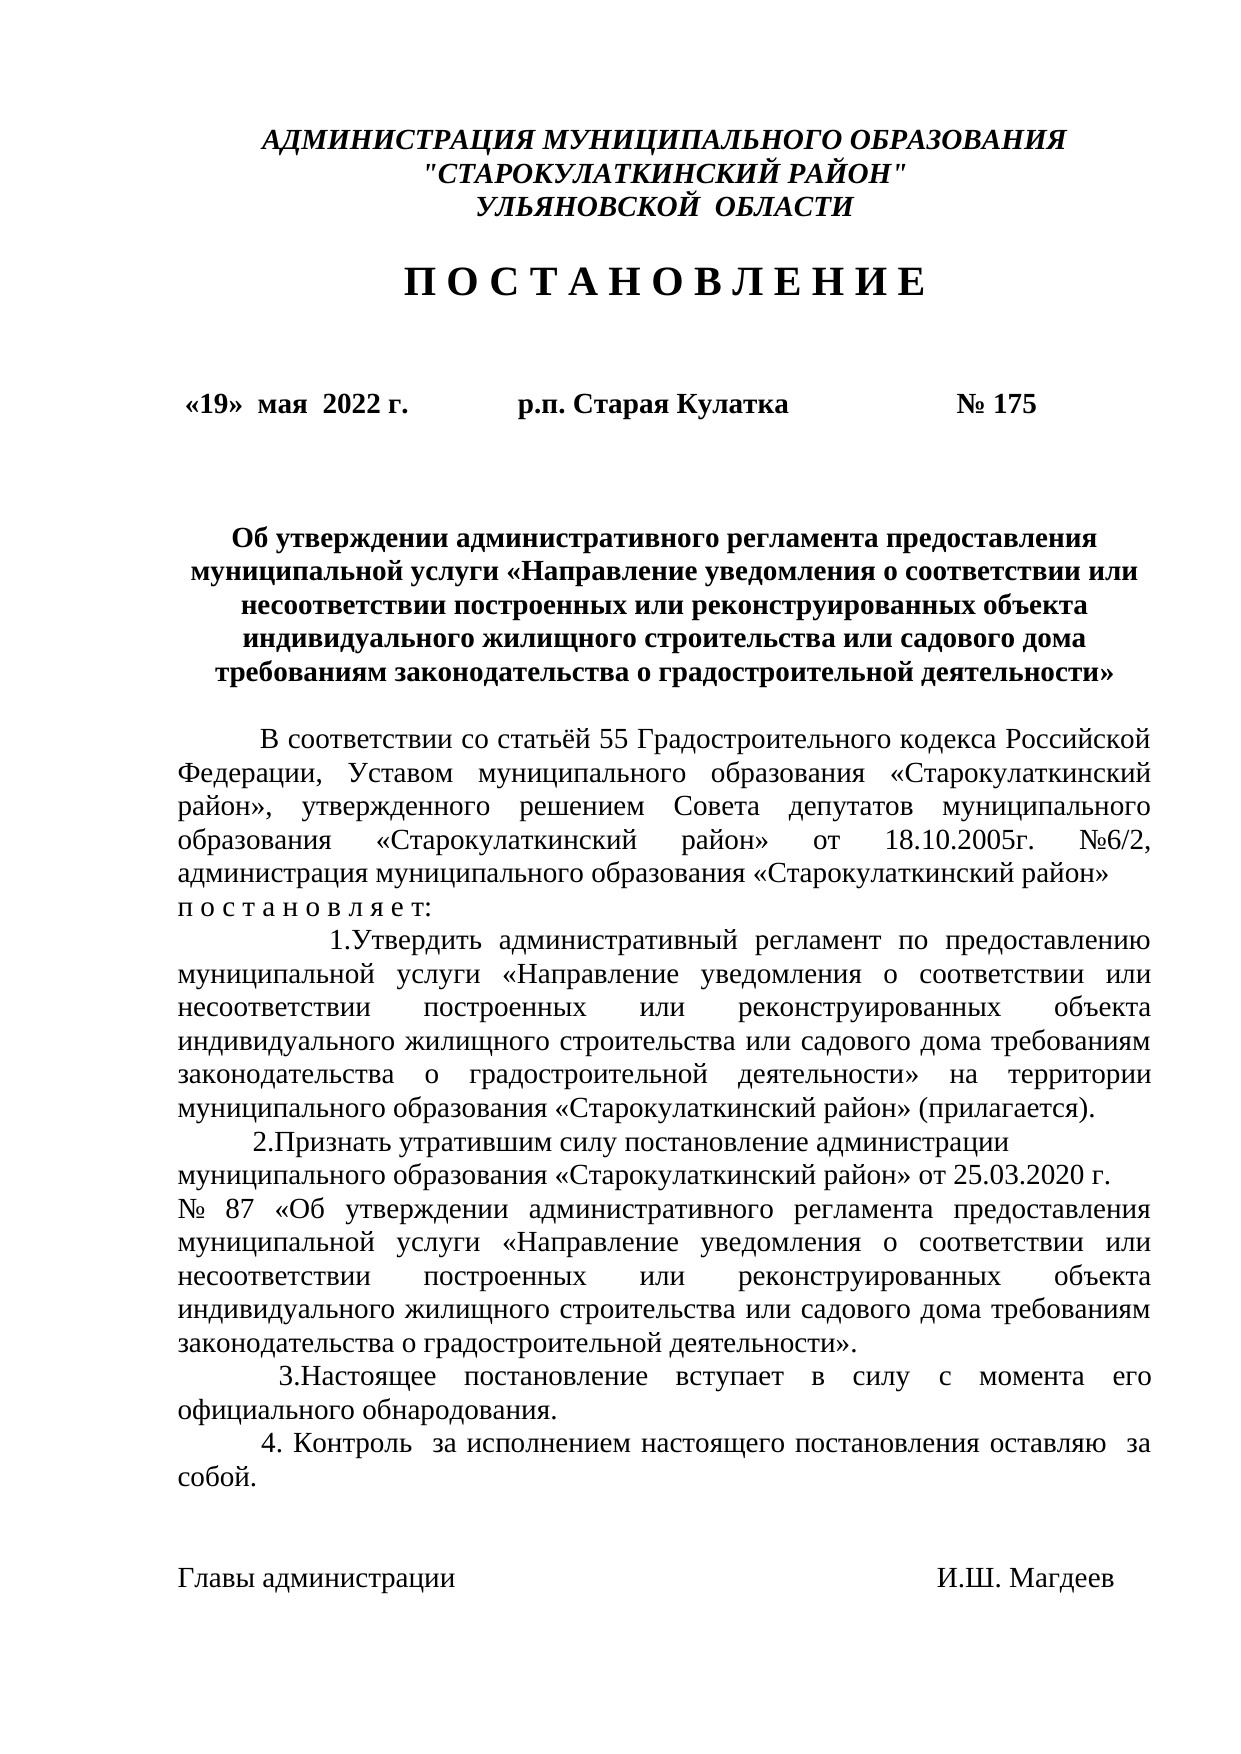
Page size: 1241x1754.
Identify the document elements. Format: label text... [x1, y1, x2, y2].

text 4. Контроль за исполнением настоящего постановления оставляю за собой. [177, 1426, 1152, 1493]
text 1.Утвердить административный регламент по предоставлению муниципальной услуги «Направление уведомления о соответствии или несоответствии построенных или реконструированных объекта индивидуального жилищного строительства или садового дома требованиям законодательства о градостроительной деятельности» на территории муниципального образования «Старокулаткинский район» (прилагается). [177, 922, 1152, 1124]
text Главы администрации И.Ш. Магдеев [177, 1560, 1152, 1593]
text № 87 «Об утверждении административного регламента предоставления муниципальной услуги «Направление уведомления о соответствии или несоответствии построенных или реконструированных объекта индивидуального жилищного строительства или садового дома требованиям законодательства о градостроительной деятельности». [177, 1191, 1152, 1358]
text п о с т а н о в л я е т: [177, 889, 1152, 922]
title администрациЯ МУНИЦИПАЛЬНОГО ОБРАЗОВАНИЯ [177, 122, 1152, 156]
subtitle УЛЬЯНОВСКОЙ ОБЛАСТИ [177, 189, 1152, 223]
text «19» мая 2022 г. р.п. Старая Кулатка № 175 [177, 386, 1152, 419]
text Об утверждении административного регламента предоставления муниципальной услуги «Направление уведомления о соответствии или несоответствии построенных или реконструированных объекта индивидуального жилищного строительства или садового дома требованиям законодательства о градостроительной деятельности» [177, 520, 1152, 688]
text 2.Признать утратившим силу постановление администрации [252, 1124, 1152, 1157]
text муниципального образования «Старокулаткинский район» от 25.03.2020 г. [177, 1157, 1152, 1191]
text В соответствии со статьёй 55 Градостроительного кодекса Российской Федерации, Уставом муниципального образования «Старокулаткинский район», утвержденного решением Совета депутатов муниципального образования «Старокулаткинский район» от 18.10.2005г. №6/2, администрация муниципального образования «Старокулаткинский район» [177, 721, 1152, 889]
title "СТАРОКУЛАТКИНСКИЙ РАЙОН" [177, 156, 1152, 189]
text 3.Настоящее постановление вступает в силу с момента его официального обнародования. [177, 1358, 1152, 1426]
text П О С Т А Н О В Л Е Н И Е [177, 256, 1152, 304]
